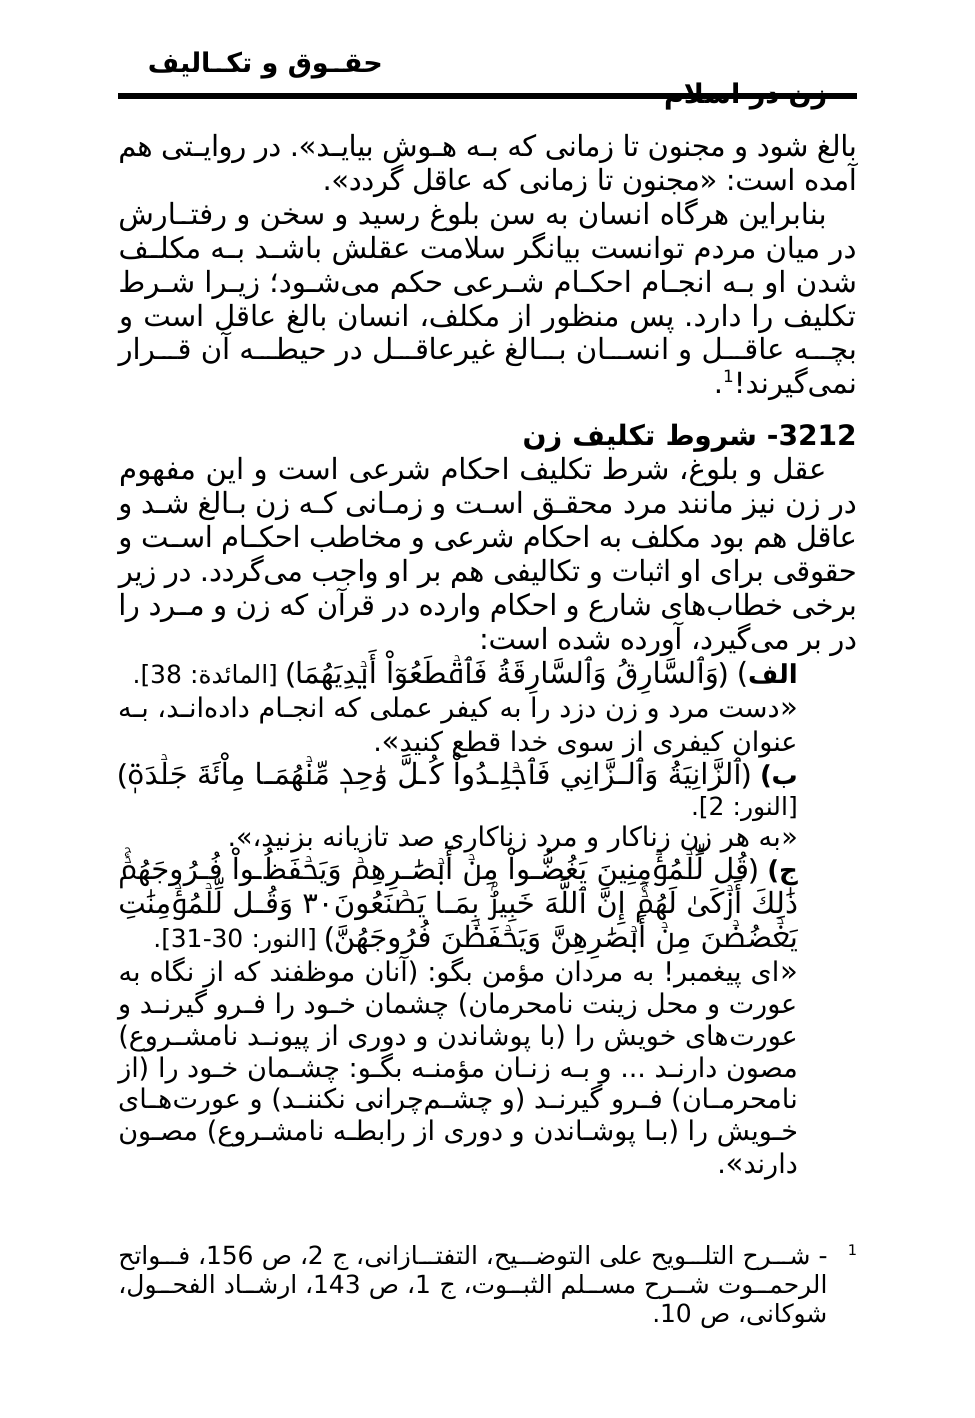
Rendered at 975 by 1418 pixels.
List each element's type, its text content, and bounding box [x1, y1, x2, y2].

text ج) ﴿قُل لِّلۡمُؤۡمِنِينَ يَغُضُّواْ مِنۡ أَبۡصَٰرِهِمۡ وَيَحۡفَظُواْ فُرُوجَهُمۡۚ ذَٰلِكَ أَزۡكَىٰ لَهُمۡۚ إِنَّ ٱللَّهَ خَبِيرُۢ بِمَا يَصۡنَعُونَ٣٠ وَقُل لِّلۡمُؤۡمِنَٰتِ يَغۡضُضۡنَ مِنۡ أَبۡصَٰرِهِنَّ وَيَحۡفَظۡنَ فُرُوجَهُنَّ﴾ [النور: 30-31]. [118, 853, 798, 955]
text عقل و بلوغ، شرط تکلیف احکام شرعی است و این مفهوم در زن نیز مانند مرد محقق است و زمانی که زن بالغ شد و عاقل هم بود مکلف به احکام شرعی و مخاطب احکام است و حقوقی برای او اثبات و تکالیفی هم بر او واجب می‌گردد. در زیر برخی خطاب‌های شارع و احکام وارده در قرآن که زن و مرد را در بر می‌گیرد، آورده شده است: [118, 452, 857, 656]
text «به هر زن زناکار و مرد زناکارى صد تازیانه بزنید،». [118, 821, 798, 853]
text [118, 129, 857, 197]
text 3212- شروط تکلیف زن [118, 419, 857, 452]
text «ای پیغمبر! به مردان مؤمن بگو: (آنان موظفند که از نگاه به عورت و محل زینت نامحرمان) چشمان خود را فرو گیرند و عورت‌های خویش را (با پوشاندن و دوری از پیوند نامشروع) مصون دارند ... و به زنان مؤمنه بگو: چشمان خود را (از نامحرمان) فرو گیرند (و چشم‌چرانی نکنند) و عورت‌های خویش را (با پوشاندن و دوری از رابطه نامشروع) مصون دارند». [118, 955, 798, 1181]
text الف) ﴿وَٱلسَّارِقُ وَٱلسَّارِقَةُ فَٱقۡطَعُوٓاْ أَيۡدِيَهُمَا﴾ [المائدة: 38]. [118, 656, 798, 690]
text ب) ﴿ٱلزَّانِيَةُ وَٱلزَّانِي فَٱجۡلِدُواْ كُلَّ وَٰحِدٖ مِّنۡهُمَا مِاْئَةَ جَلۡدَةٖ﴾ [النور: 2]. [118, 758, 798, 821]
text «دست مرد و زن دزد را به کیفر عملی که انجام داده‌اند، به عنوان کیفری از سوی خدا قطع کنید». [118, 690, 798, 758]
text بنابراین هرگاه انسان به سن بلوغ رسید و سخن و رفتارش در میان مردم توانست بیانگر سلامت عقلش باشد به مکلف شدن او به انجام احکام شرعی حکم می‌شود؛ زیرا شرط تکلیف را دارد. پس منظور از مکلف، انسان بالغ عاقل است و بچه عاقل و انسان بالغ غیرعاقل در حیطه آن قرار نمی‌گیرند!. [118, 197, 857, 401]
